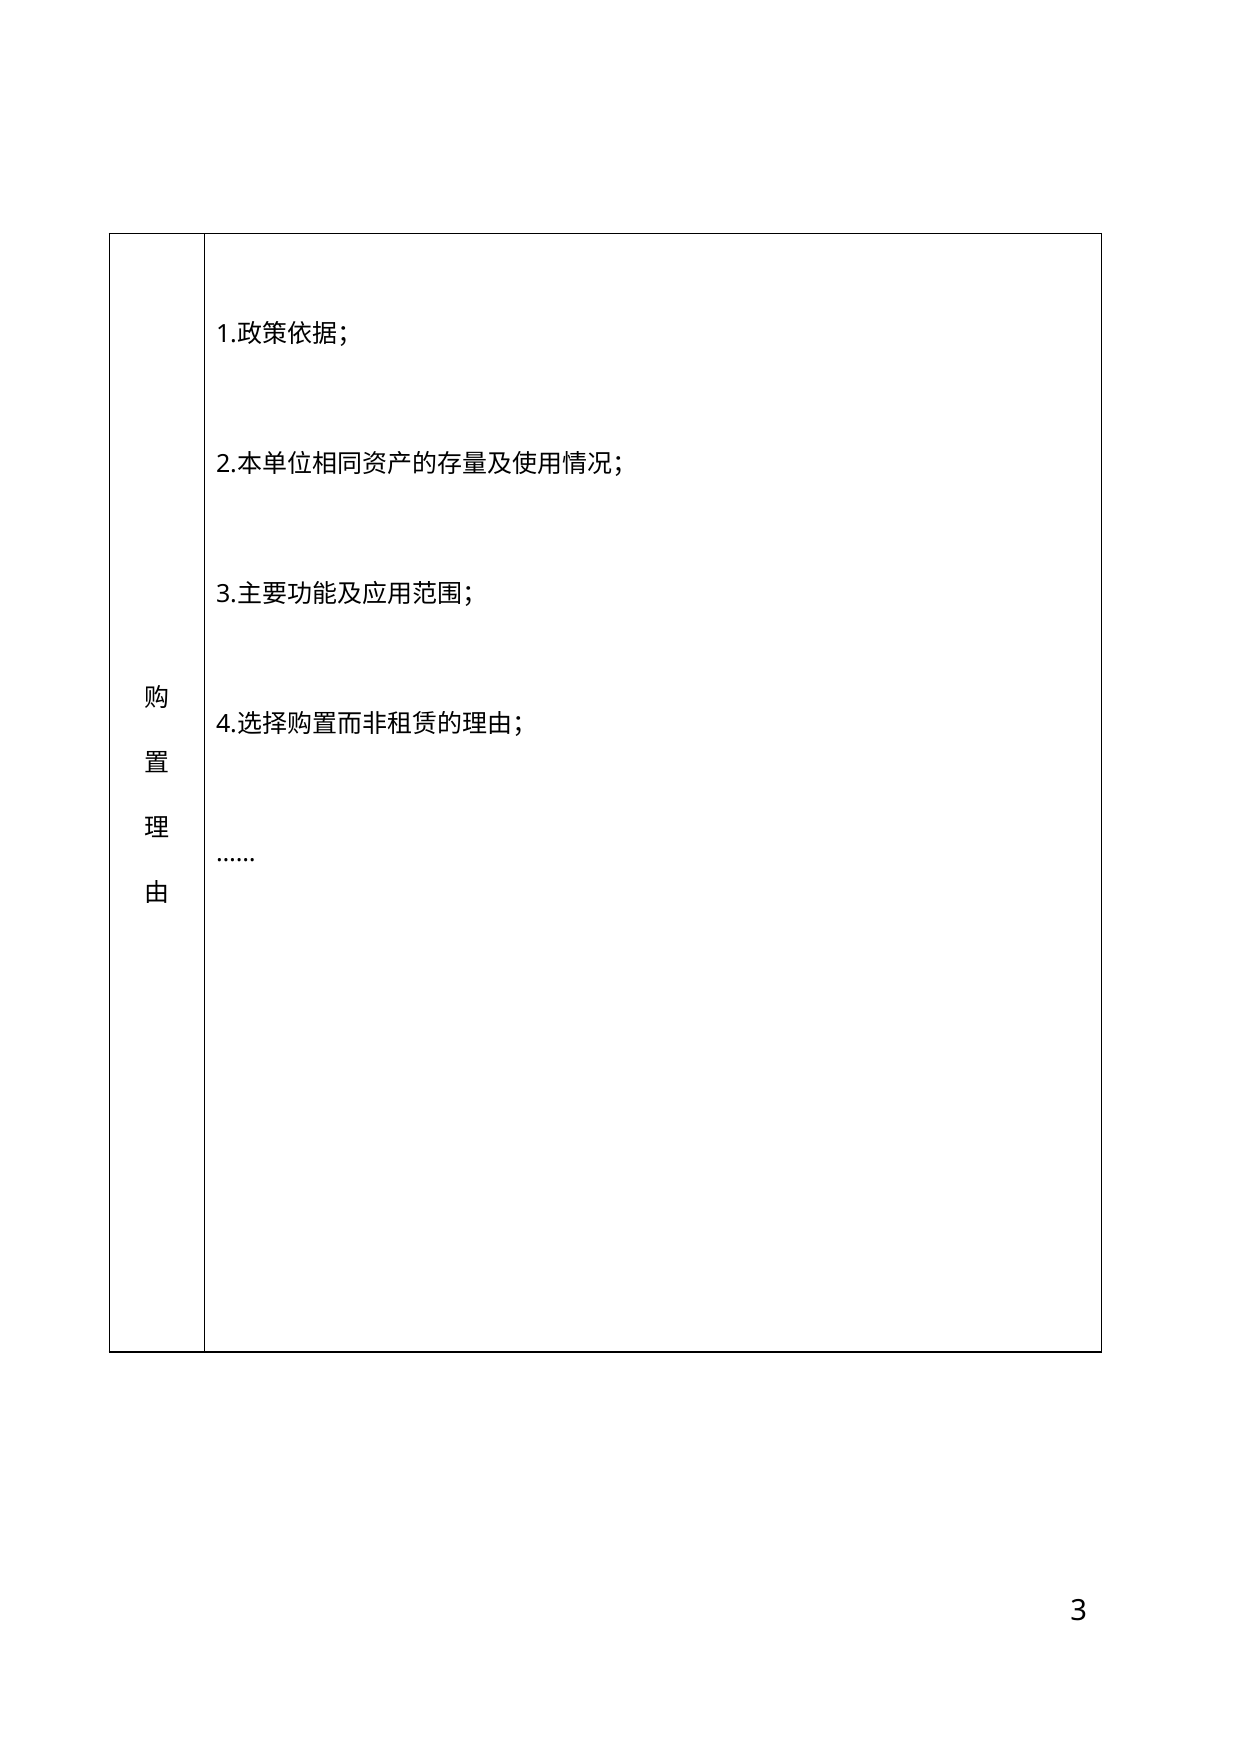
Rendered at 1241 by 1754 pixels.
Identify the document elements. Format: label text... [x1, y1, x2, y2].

table_cell 1.政策依据； 2.本单位相同资产的存量及使用情况； 3.主要功能及应用范围； 4.选择购置而非租赁的理由； …… [205, 234, 1101, 1351]
table_cell 购 置 理 由 [110, 234, 204, 1351]
